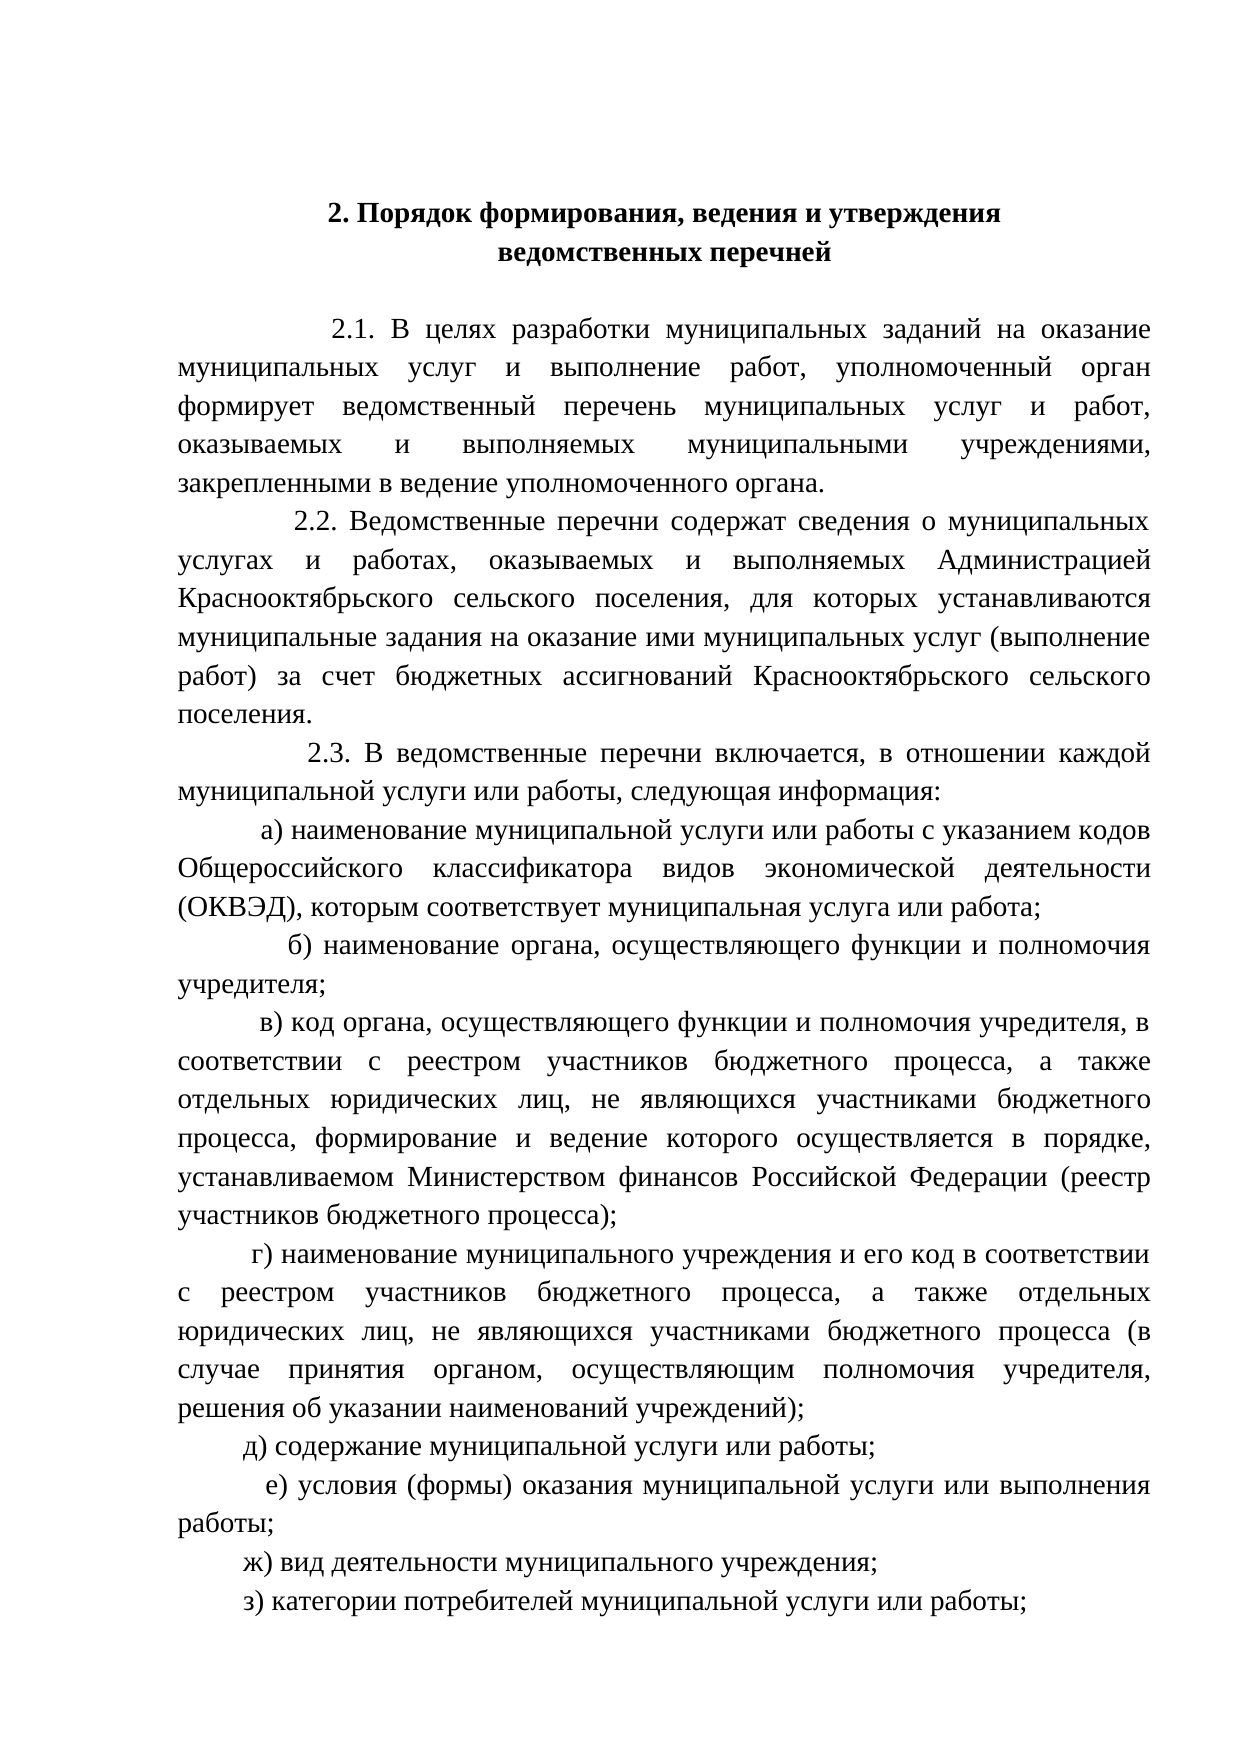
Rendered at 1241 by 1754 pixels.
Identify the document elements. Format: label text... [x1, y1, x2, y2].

text 2.2. Ведомственные перечни содержат сведения о муниципальных услугах и работах, оказываемых и выполняемых Администрацией Краснооктябрьского сельского поселения, для которых устанавливаются муниципальные задания на оказание ими муниципальных услуг (выполнение работ) за счет бюджетных ассигнований Краснооктябрьского сельского поселения. [177, 503, 1152, 730]
text з) категории потребителей муниципальной услуги или работы; [177, 1583, 1152, 1616]
text д) содержание муниципальной услуги или работы; [177, 1428, 1152, 1462]
text ж) вид деятельности муниципального учреждения; [177, 1544, 1152, 1578]
text г) наименование муниципального учреждения и его код в соответствии с реестром участников бюджетного процесса, а также отдельных юридических лиц, не являющихся участниками бюджетного процесса (в случае принятия органом, осуществляющим полномочия учредителя, решения об указании наименований учреждений); [177, 1236, 1152, 1423]
text е) условия (формы) оказания муниципальной услуги или выполнения работы; [177, 1467, 1152, 1539]
text в) код органа, осуществляющего функции и полномочия учредителя, в соответствии с реестром участников бюджетного процесса, а также отдельных юридических лиц, не являющихся участниками бюджетного процесса, формирование и ведение которого осуществляется в порядке, устанавливаемом Министерством финансов Российской Федерации (реестр участников бюджетного процесса); [177, 1004, 1152, 1231]
text а) наименование муниципальной услуги или работы с указанием кодов Общероссийского классификатора видов экономической деятельности (ОКВЭД), которым соответствует муниципальная услуга или работа; [177, 812, 1152, 922]
text 2.1. В целях разработки муниципальных заданий на оказание муниципальных услуг и выполнение работ, уполномоченный орган формирует ведомственный перечень муниципальных услуг и работ, оказываемых и выполняемых муниципальными учреждениями, закрепленными в ведение уполномоченного органа. [177, 311, 1152, 498]
text б) наименование органа, осуществляющего функции и полномочия учредителя; [177, 927, 1152, 999]
text 2. Порядок формирования, ведения и утверждения ведомственных перечней [177, 195, 1152, 267]
text 2.3. В ведомственные перечни включается, в отношении каждой муниципальной услуги или работы, следующая информация: [177, 735, 1152, 807]
